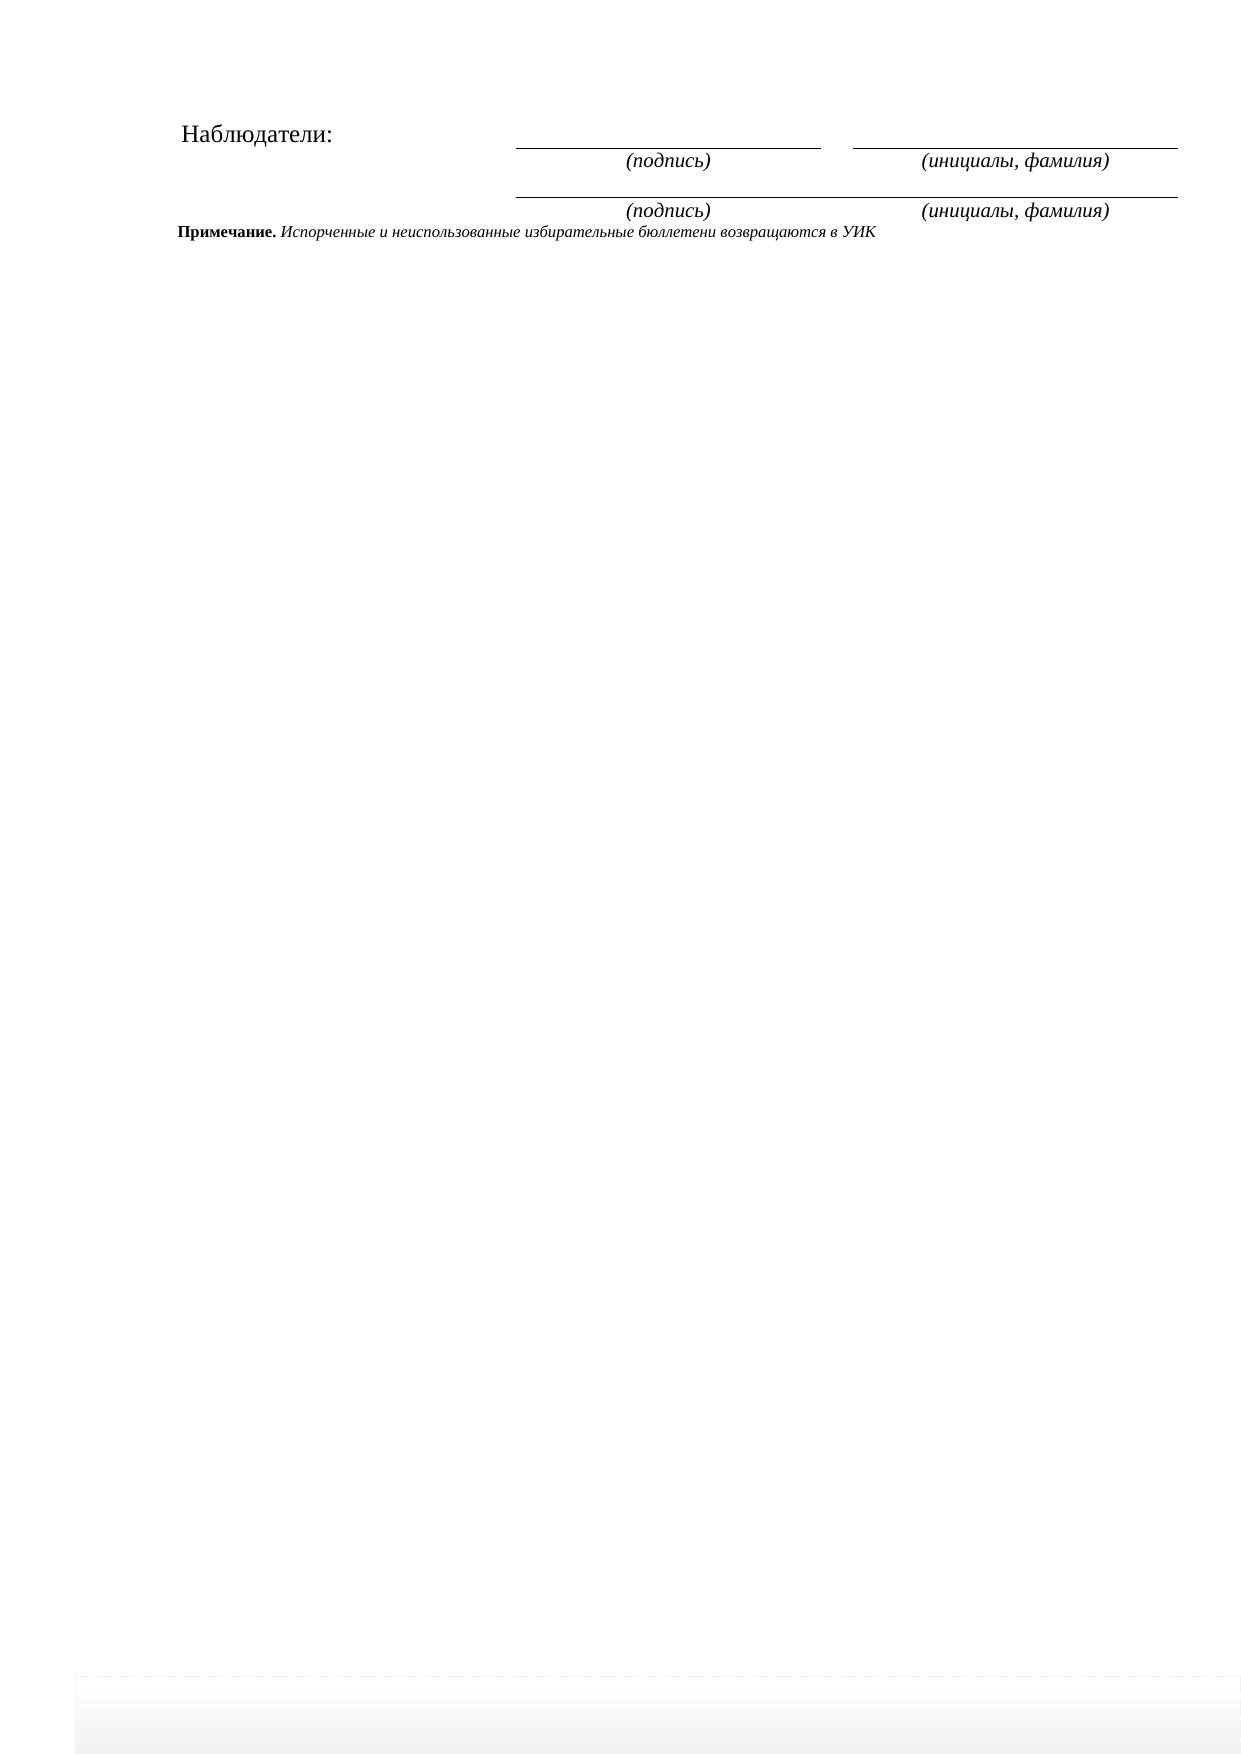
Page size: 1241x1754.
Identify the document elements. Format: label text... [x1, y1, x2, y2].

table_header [171, 119, 1193, 222]
text Примечание. Испорченные и неиспользованные избирательные бюллетени возвращаются в УИК [177, 223, 1152, 241]
